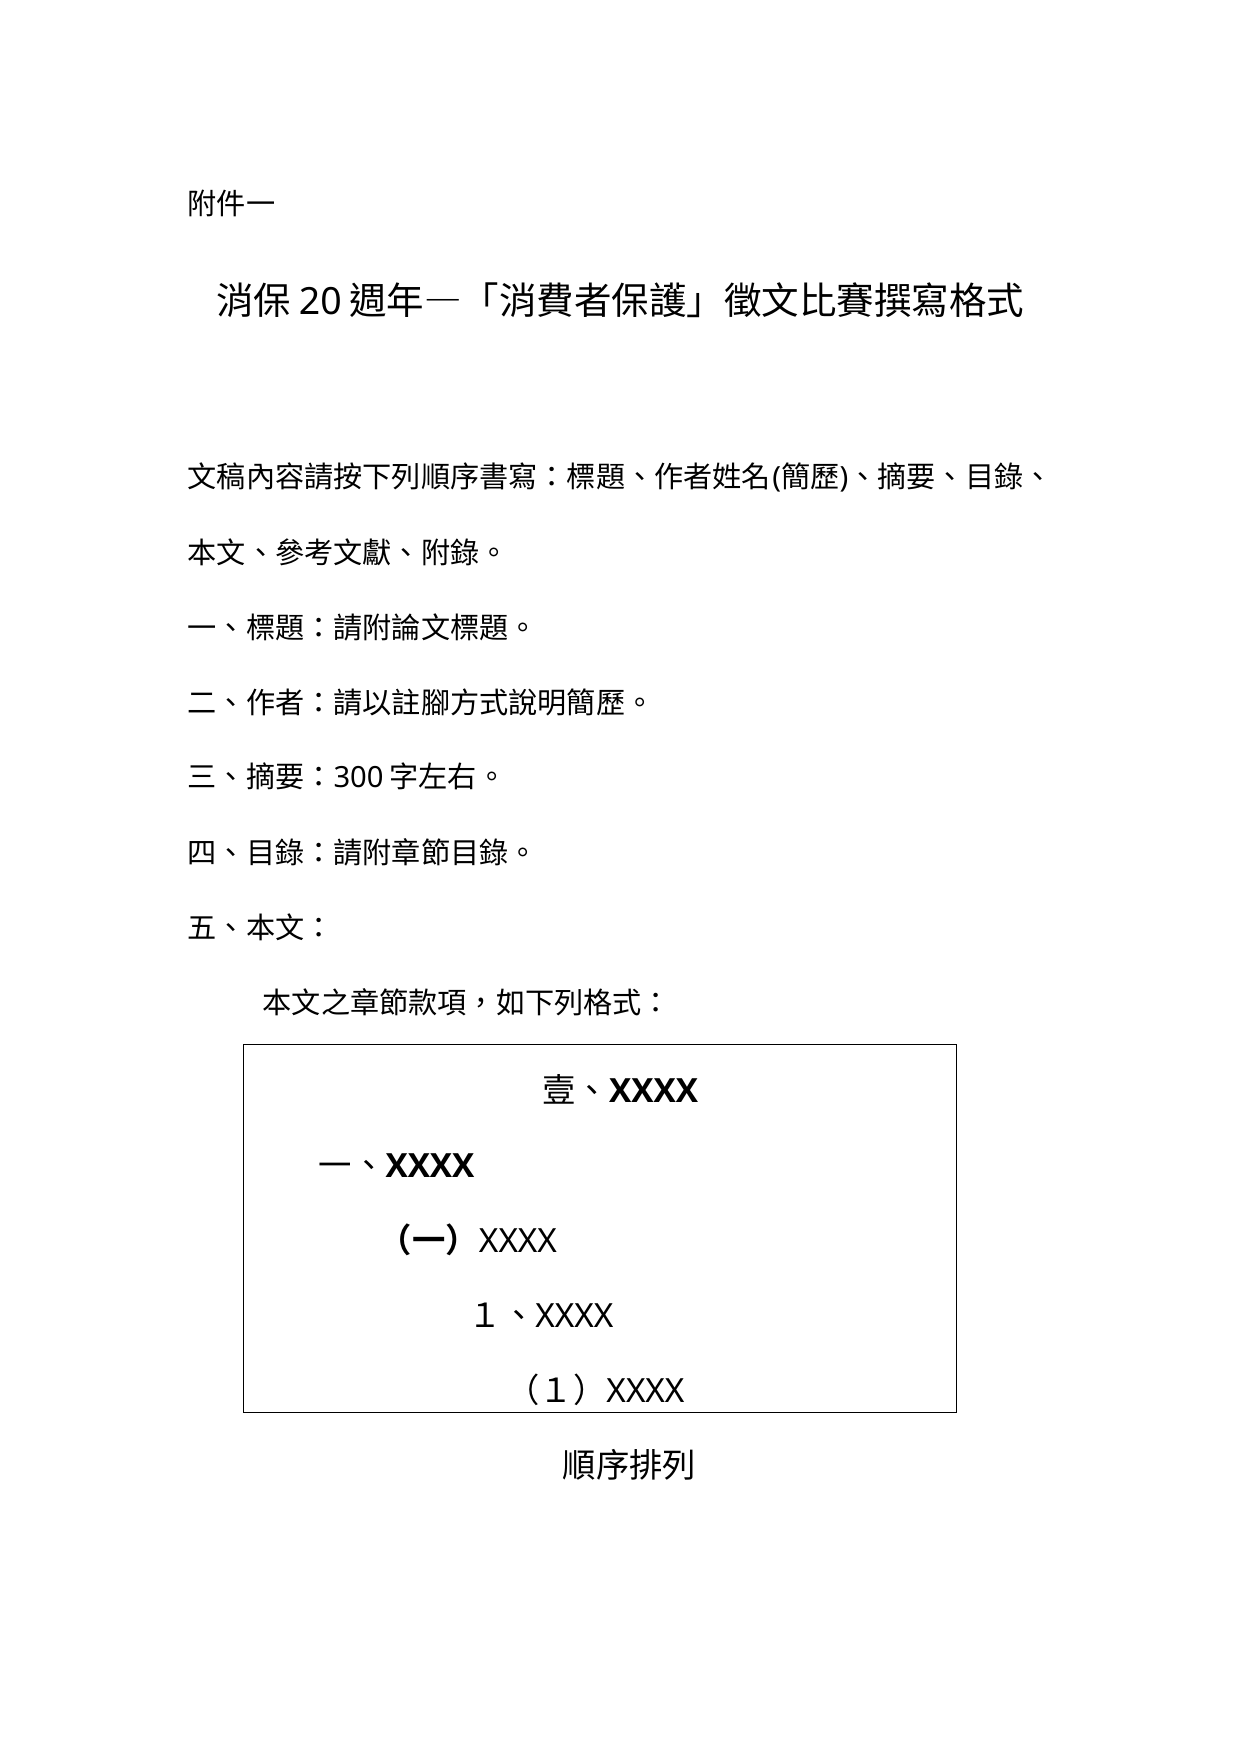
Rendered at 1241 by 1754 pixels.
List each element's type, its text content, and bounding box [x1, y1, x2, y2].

text 一、標題：請附論文標題。 [187, 588, 1053, 663]
text 文稿內容請按下列順序書寫：標題、作者姓名(簡歷)、摘要、目錄、本文、參考文獻、附錄。 [187, 438, 1053, 588]
text 五、本文： [187, 888, 1053, 963]
text 附件一 [187, 164, 1053, 239]
text 壹、XXXX [187, 1050, 1053, 1125]
text １、XXXX [187, 1275, 1053, 1350]
text 一、XXXX [319, 1125, 1053, 1200]
text （一）XXXX [187, 1200, 1053, 1275]
text 本文之章節款項，如下列格式： [262, 963, 1053, 1038]
text 消保20週年—「消費者保護」徵文比賽撰寫格式 [187, 261, 1053, 336]
text 順序排列 [187, 1425, 1053, 1500]
text （１）XXXX [187, 1350, 1053, 1425]
text 三、摘要：300字左右。 [187, 738, 1053, 813]
text 四、目錄：請附章節目錄。 [187, 813, 1053, 888]
text 二、作者：請以註腳方式說明簡歷。 [187, 663, 1053, 738]
